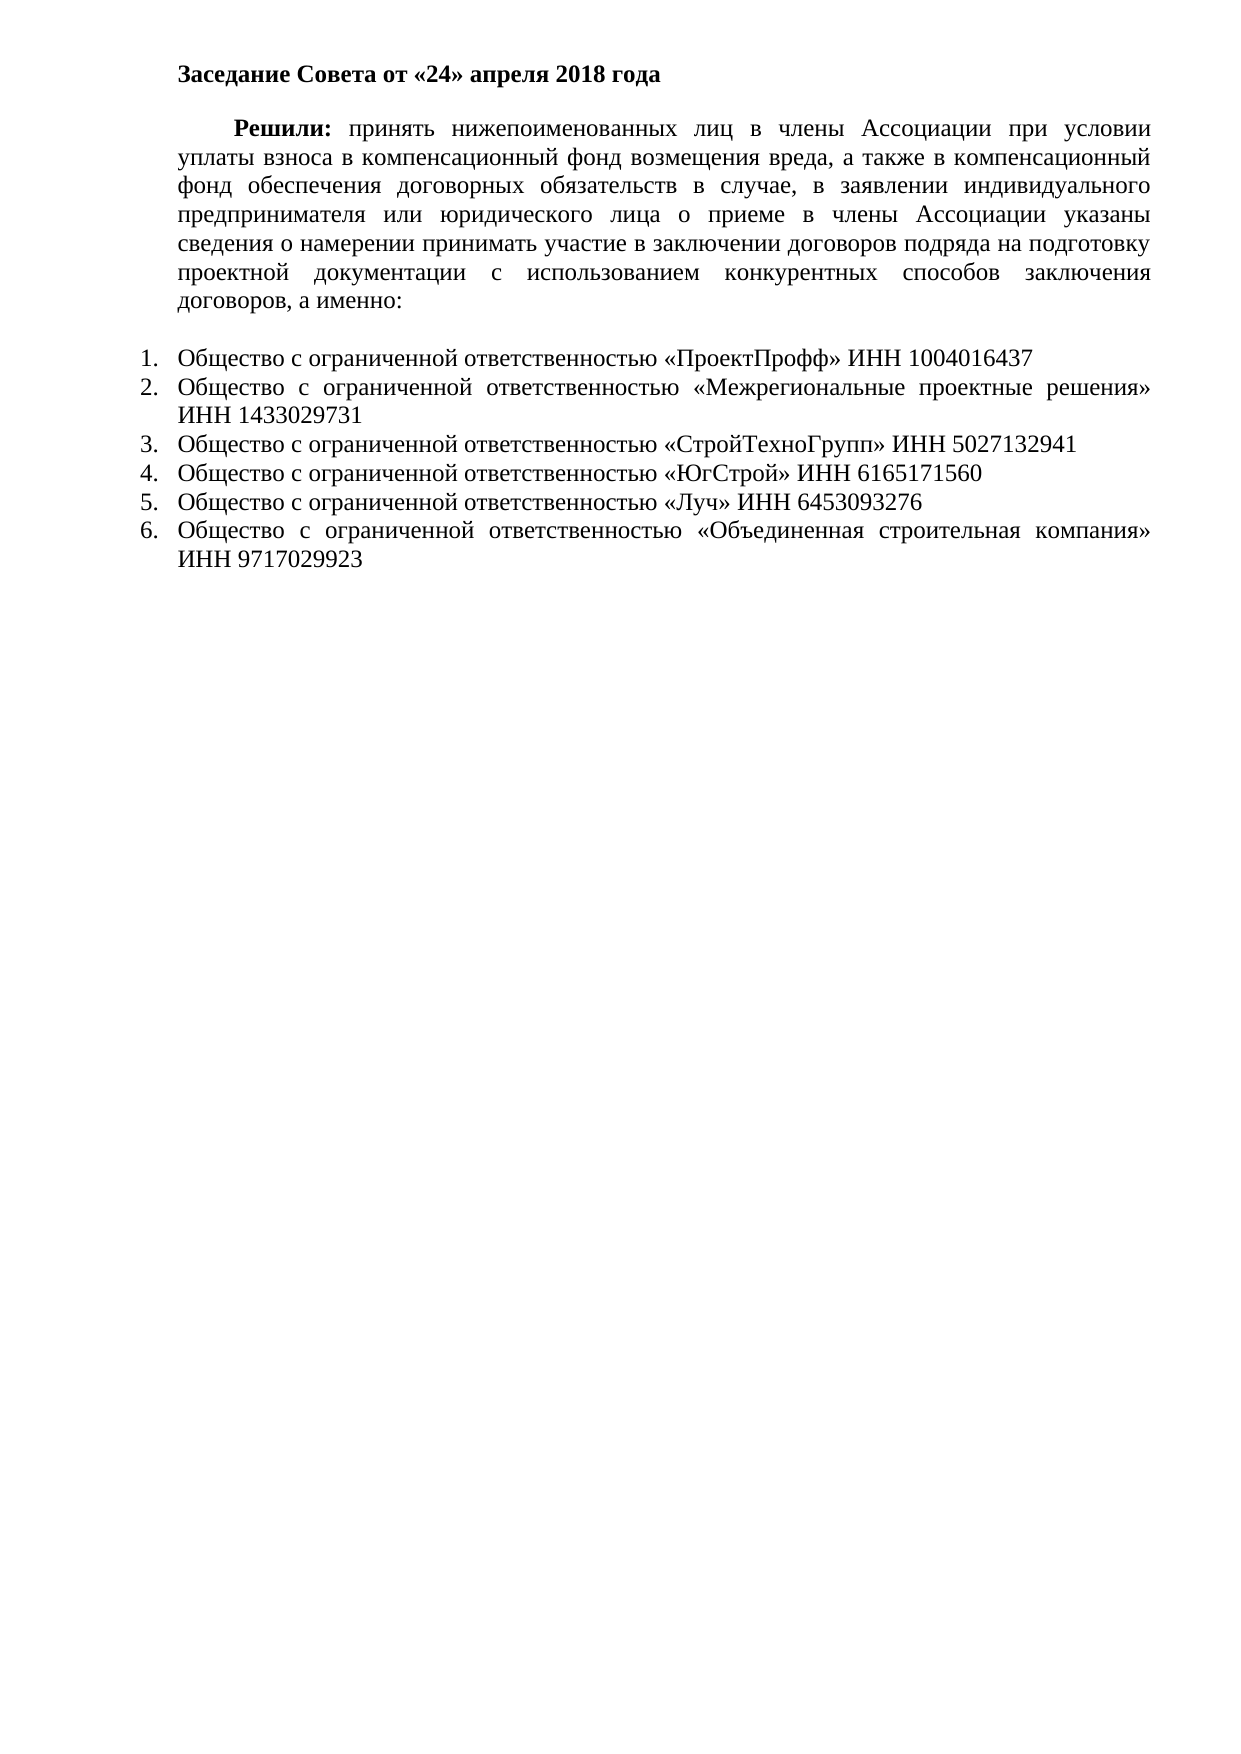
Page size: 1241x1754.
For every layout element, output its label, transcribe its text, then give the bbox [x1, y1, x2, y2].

text Решили: принять нижепоименованных лиц в члены Ассоциации при условии уплаты взноса в компенсационный фонд возмещения вреда, а также в компенсационный фонд обеспечения договорных обязательств в случае, в заявлении индивидуального предпринимателя или юридического лица о приеме в члены Ассоциации указаны сведения о намерении принимать участие в заключении договоров подряда на подготовку проектной документации с использованием конкурентных способов заключения договоров, а именно: [177, 113, 1152, 314]
list Общество с ограниченной ответственностью «Объединенная строительная компания» ИНН 9717029923 [140, 515, 1152, 573]
list Общество с ограниченной ответственностью «СтройТехноГрупп» ИНН 5027132941 [140, 429, 1152, 458]
list Общество с ограниченной ответственностью «ПроектПрофф» ИНН 1004016437 [140, 343, 1152, 372]
list Общество с ограниченной ответственностью «Межрегиональные проектные решения» ИНН 1433029731 [140, 372, 1152, 429]
list Общество с ограниченной ответственностью «Луч» ИНН 6453093276 [140, 487, 1152, 515]
list Общество с ограниченной ответственностью «ЮгСтрой» ИНН 6165171560 [140, 458, 1152, 487]
text Заседание Совета от «24» апреля 2018 года [177, 59, 1152, 88]
